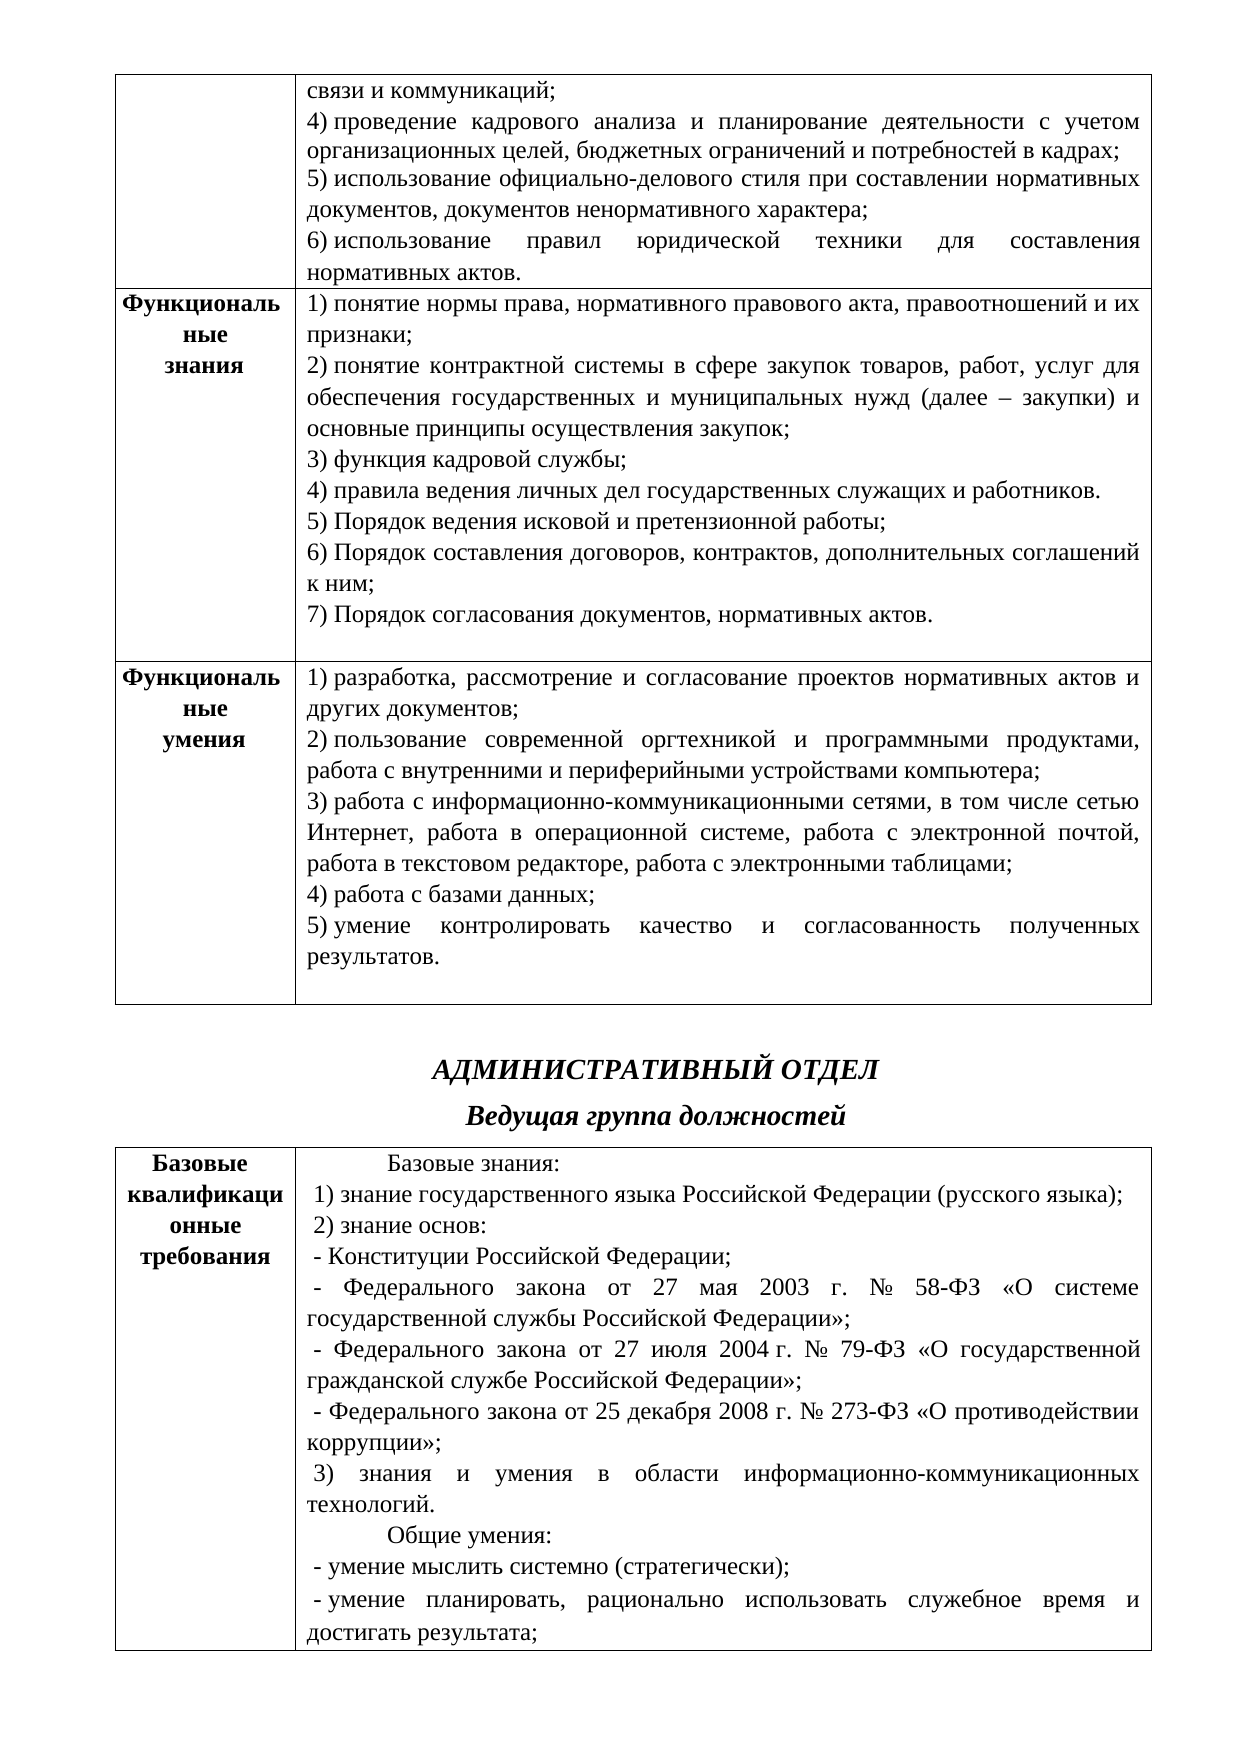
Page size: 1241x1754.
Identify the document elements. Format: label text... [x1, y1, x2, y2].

table_cell 1) разработка, рассмотрение и согласование проектов нормативных актов и других документов; 2) пользование современной оргтехникой и программными продуктами, работа с внутренними и периферийными устройствами компьютера; 3) работа с информационно-коммуникационными сетями, в том числе сетью Интернет, работа в операционной системе, работа с электронной почтой, работа в текстовом редакторе, работа с электронными таблицами; 4) работа с базами данных; 5) умение контролировать качество и согласованность полученных результатов. [296, 662, 1151, 1003]
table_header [116, 1148, 295, 1650]
table_cell 1) понятие нормы права, нормативного правового акта, правоотношений и их признаки; 2) понятие контрактной системы в сфере закупок товаров, работ, услуг для обеспечения государственных и муниципальных нужд (далее – закупки) и основные принципы осуществления закупок; 3) функция кадровой службы; 4) правила ведения личных дел государственных служащих и работников. 5) Порядок ведения исковой и претензионной работы; 6) Порядок составления договоров, контрактов, дополнительных соглашений к ним; 7) Порядок согласования документов, нормативных актов. [296, 289, 1151, 661]
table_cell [296, 75, 1151, 287]
table_cell Функциональные умения [116, 662, 295, 1003]
text административный отдел [148, 1052, 1167, 1086]
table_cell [116, 75, 295, 287]
table_cell Функциональные знания [116, 289, 295, 661]
text Ведущая группа должностей [148, 1098, 1167, 1132]
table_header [296, 1148, 1151, 1650]
